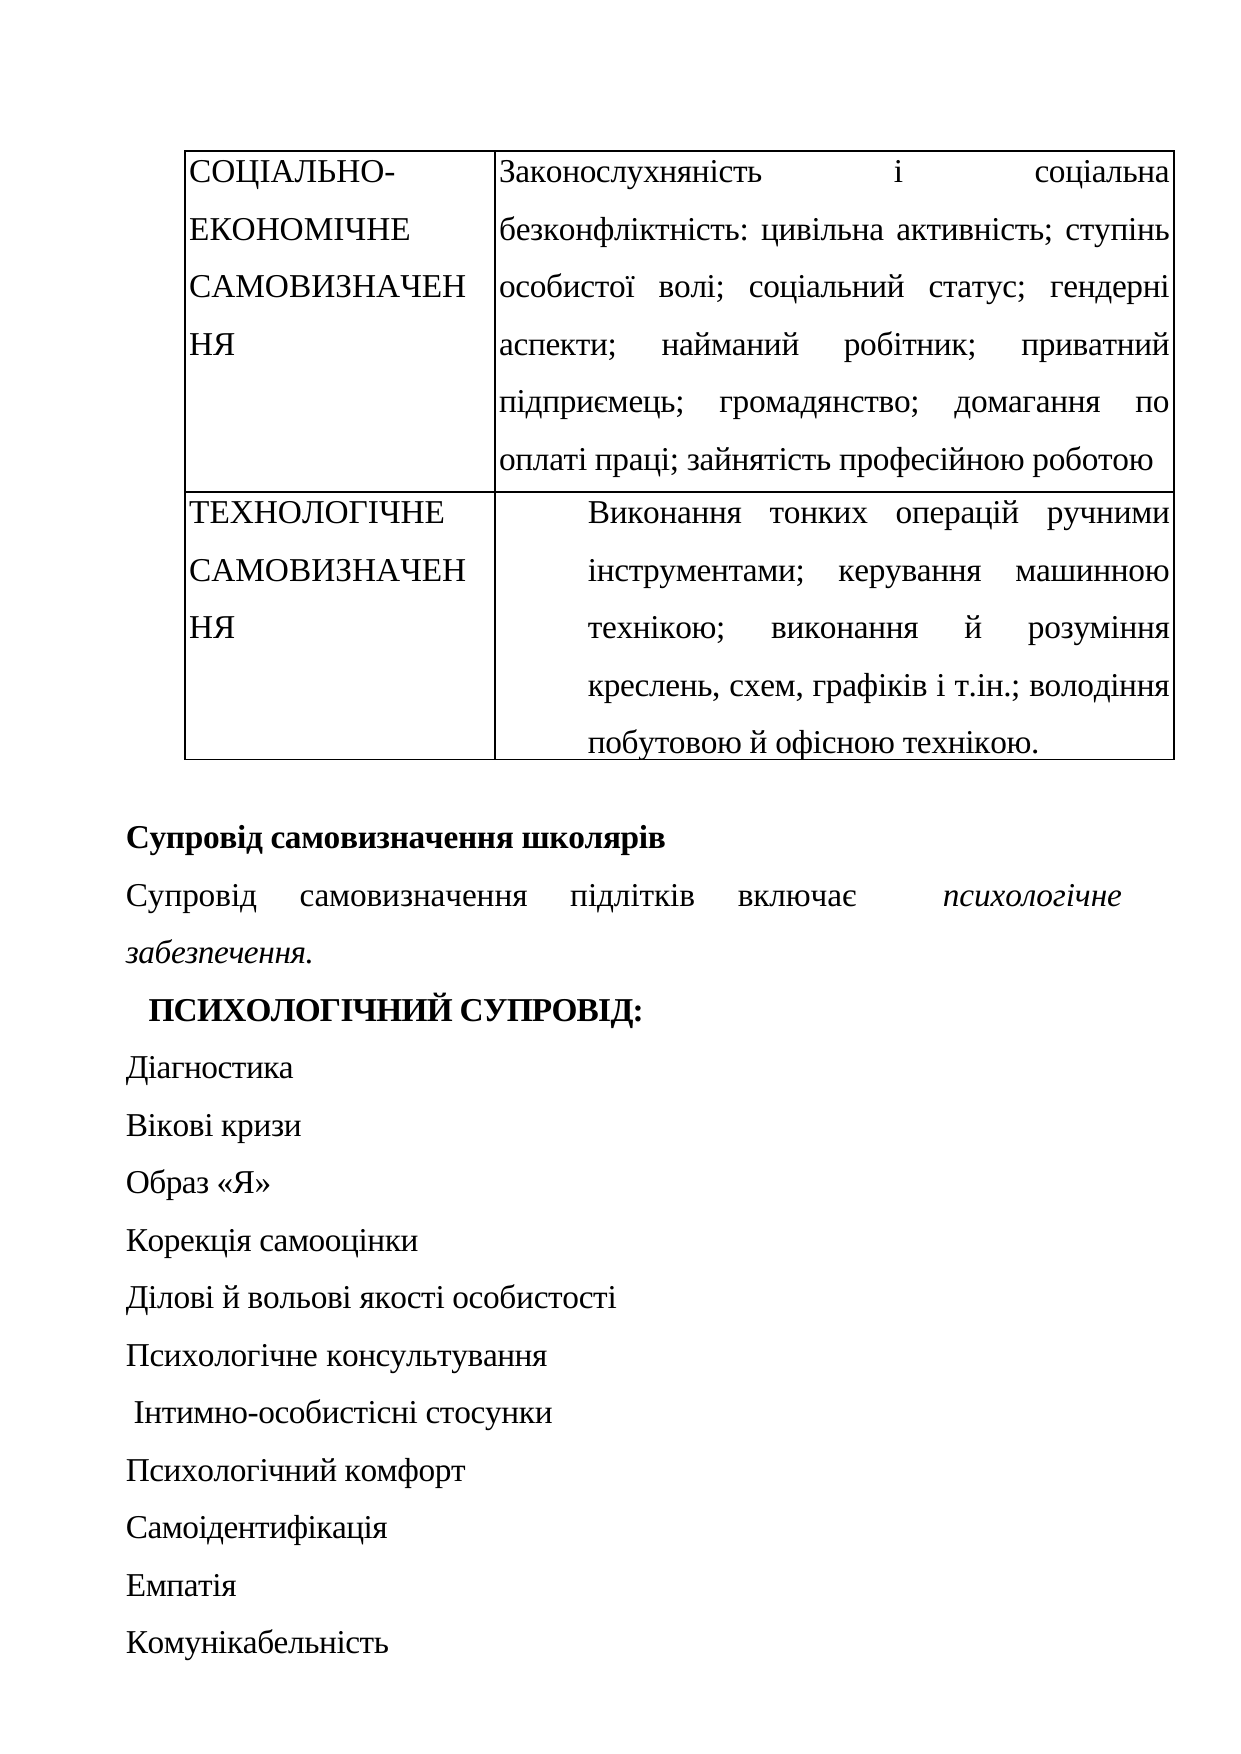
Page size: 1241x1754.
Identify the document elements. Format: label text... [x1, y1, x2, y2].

table_cell СОЦІАЛЬНО-ЕКОНОМІЧНЕ САМОВИЗНАЧЕН НЯ [186, 152, 494, 491]
text Супровід самовизначення підлітків включає психологічне забезпечення. [126, 875, 1122, 971]
text Самоідентифікація [126, 1508, 1122, 1546]
text ПСИХОЛОГІЧНИЙ СУПРОВІД: [37, 990, 1122, 1028]
text Образ «Я» [126, 1163, 1122, 1201]
text Інтимно-особистісні стосунки [126, 1393, 1122, 1431]
text Вікові кризи [126, 1105, 1122, 1143]
table_cell ТЕХНОЛОГІЧНЕ САМОВИЗНАЧЕН НЯ [186, 493, 494, 758]
text Ділові й вольові якості особистості [126, 1278, 1122, 1316]
text Психологічний комфорт [126, 1450, 1122, 1488]
text Супровід самовизначення школярів [126, 818, 1122, 856]
text Діагностика [126, 1048, 1122, 1086]
table_cell Виконання тонких операцій ручними інструментами; керування машинною технікою; виконання й розуміння креслень, схем, графіків і т.ін.; володіння побутовою й офісною технікою. [496, 493, 646, 758]
text Комунікабельність [126, 1623, 1122, 1661]
table_cell Виконання тонких операцій ручними інструментами; керування машинною технікою; виконання й розуміння креслень, схем, графіків і т.ін.; володіння побутовою й офісною технікою. [803, 493, 1173, 758]
text Корекція самооцінки [126, 1220, 1122, 1258]
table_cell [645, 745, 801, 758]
text Емпатія [126, 1565, 1122, 1603]
text Психологічне консультування [126, 1335, 1122, 1373]
